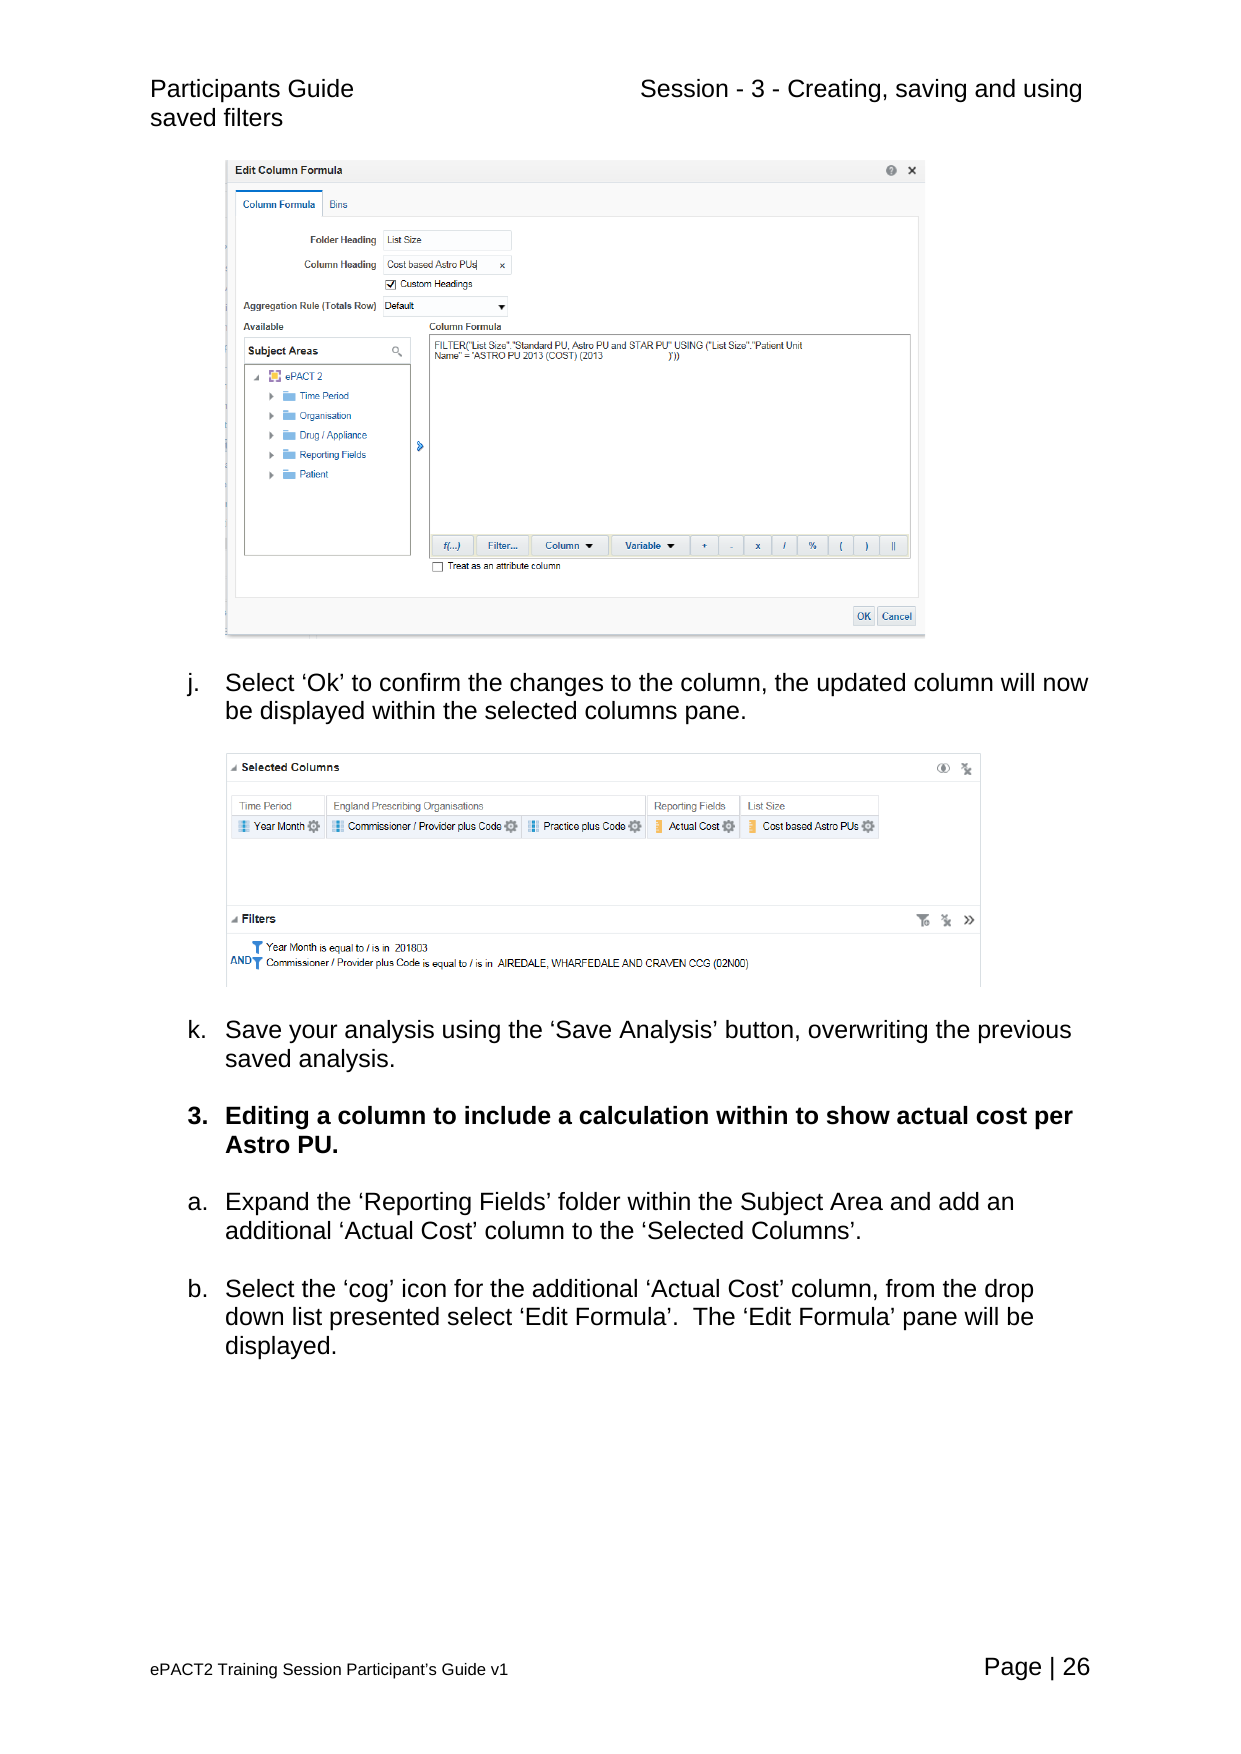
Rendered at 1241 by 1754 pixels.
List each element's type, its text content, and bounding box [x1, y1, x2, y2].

picture [225, 753, 985, 987]
picture [225, 160, 926, 639]
list Select ‘Ok’ to confirm the changes to the column, the updated column will now be displayed within the selected columns pane. [187, 668, 1090, 725]
list Editing a column to include a calculation within to show actual cost per Astro PU. [187, 1101, 1090, 1159]
list Expand the ‘Reporting Fields’ folder within the Subject Area and add an additional ‘Actual Cost’ column to the ‘Selected Columns’. [187, 1187, 1090, 1245]
list Save your analysis using the ‘Save Analysis’ button, overwriting the previous saved analysis. [187, 1015, 1090, 1072]
list Select the ‘cog’ icon for the additional ‘Actual Cost’ column, from the drop down list presented select ‘Edit Formula’. The ‘Edit Formula’ pane will be displayed. [187, 1274, 1090, 1360]
